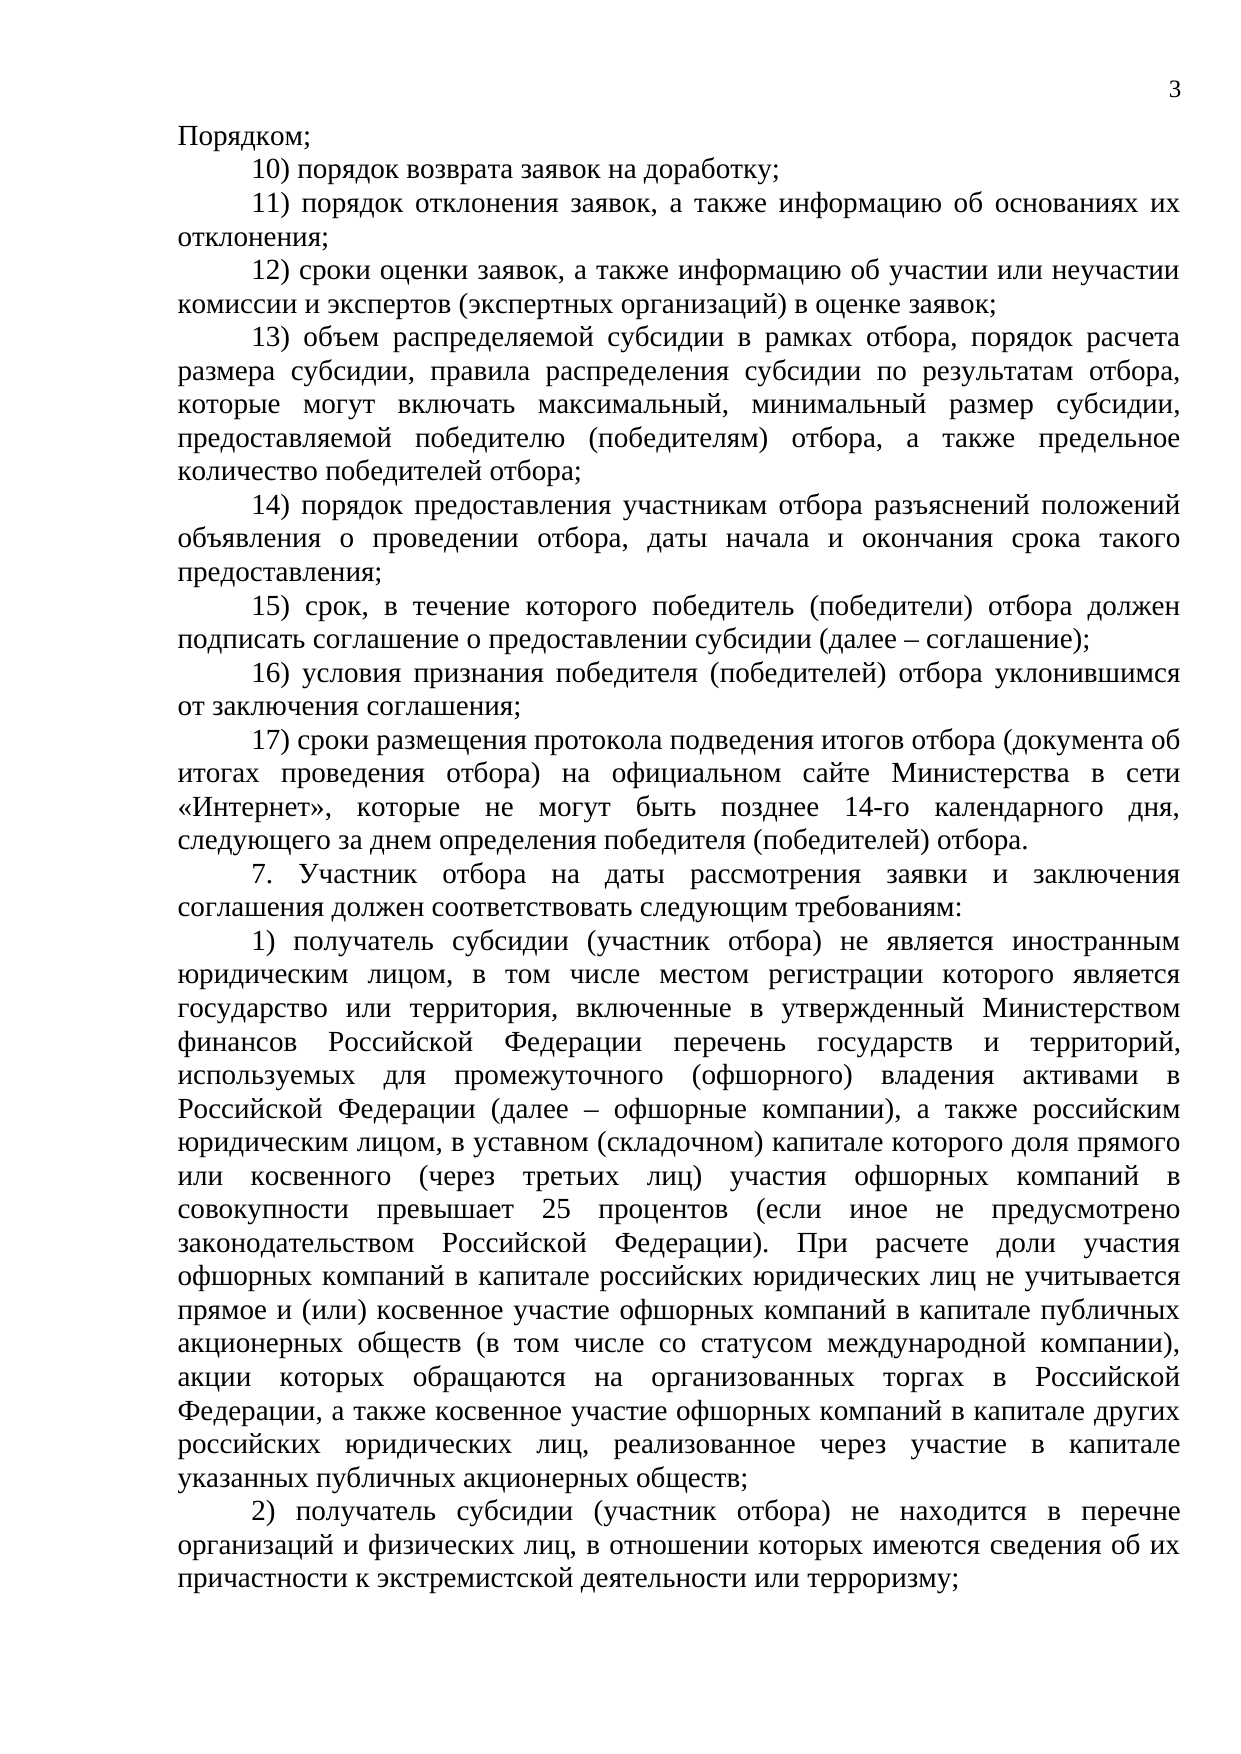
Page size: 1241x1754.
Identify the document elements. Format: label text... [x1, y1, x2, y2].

text 16) условия признания победителя (победителей) отбора уклонившимся от заключения соглашения; [177, 655, 1181, 722]
text 17) сроки размещения протокола подведения итогов отбора (документа об итогах проведения отбора) на официальном сайте Министерства в сети «Интернет», которые не могут быть позднее 14-го календарного дня, следующего за днем определения победителя (победителей) отбора. [177, 722, 1181, 856]
text 12) сроки оценки заявок, а также информацию об участии или неучастии комиссии и экспертов (экспертных организаций) в оценке заявок; [177, 252, 1181, 319]
text 7. Участник отбора на даты рассмотрения заявки и заключения соглашения должен соответствовать следующим требованиям: [177, 856, 1181, 923]
text 15) срок, в течение которого победитель (победители) отбора должен подписать соглашение о предоставлении субсидии (далее – соглашение); [177, 588, 1181, 655]
text 1) получатель субсидии (участник отбора) не является иностранным юридическим лицом, в том числе местом регистрации которого является государство или территория, включенные в утвержденный Министерством финансов Российской Федерации перечень государств и территорий, используемых для промежуточного (офшорного) владения активами в Российской Федерации (далее – офшорные компании), а также российским юридическим лицом, в уставном (складочном) капитале которого доля прямого или косвенного (через третьих лиц) участия офшорных компаний в совокупности превышает 25 процентов (если иное не предусмотрено законодательством Российской Федерации). При расчете доли участия офшорных компаний в капитале российских юридических лиц не учитывается прямое и (или) косвенное участие офшорных компаний в капитале публичных акционерных обществ (в том числе со статусом международной компании), акции которых обращаются на организованных торгах в Российской Федерации, а также косвенное участие офшорных компаний в капитале других российских юридических лиц, реализованное через участие в капитале указанных публичных акционерных обществ; [177, 923, 1181, 1493]
text 11) порядок отклонения заявок, а также информацию об основаниях их отклонения; [177, 185, 1181, 252]
text 14) порядок предоставления участникам отбора разъяснений положений объявления о проведении отбора, даты начала и окончания срока такого предоставления; [177, 487, 1181, 588]
text 13) объем распределяемой субсидии в рамках отбора, порядок расчета размера субсидии, правила распределения субсидии по результатам отбора, которые могут включать максимальный, минимальный размер субсидии, предоставляемой победителю (победителям) отбора, а также предельное количество победителей отбора; [177, 319, 1181, 487]
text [177, 118, 1181, 152]
text 2) получатель субсидии (участник отбора) не находится в перечне организаций и физических лиц, в отношении которых имеются сведения об их причастности к экстремистской деятельности или терроризму; [177, 1493, 1181, 1594]
text 10) порядок возврата заявок на доработку; [177, 152, 1181, 185]
